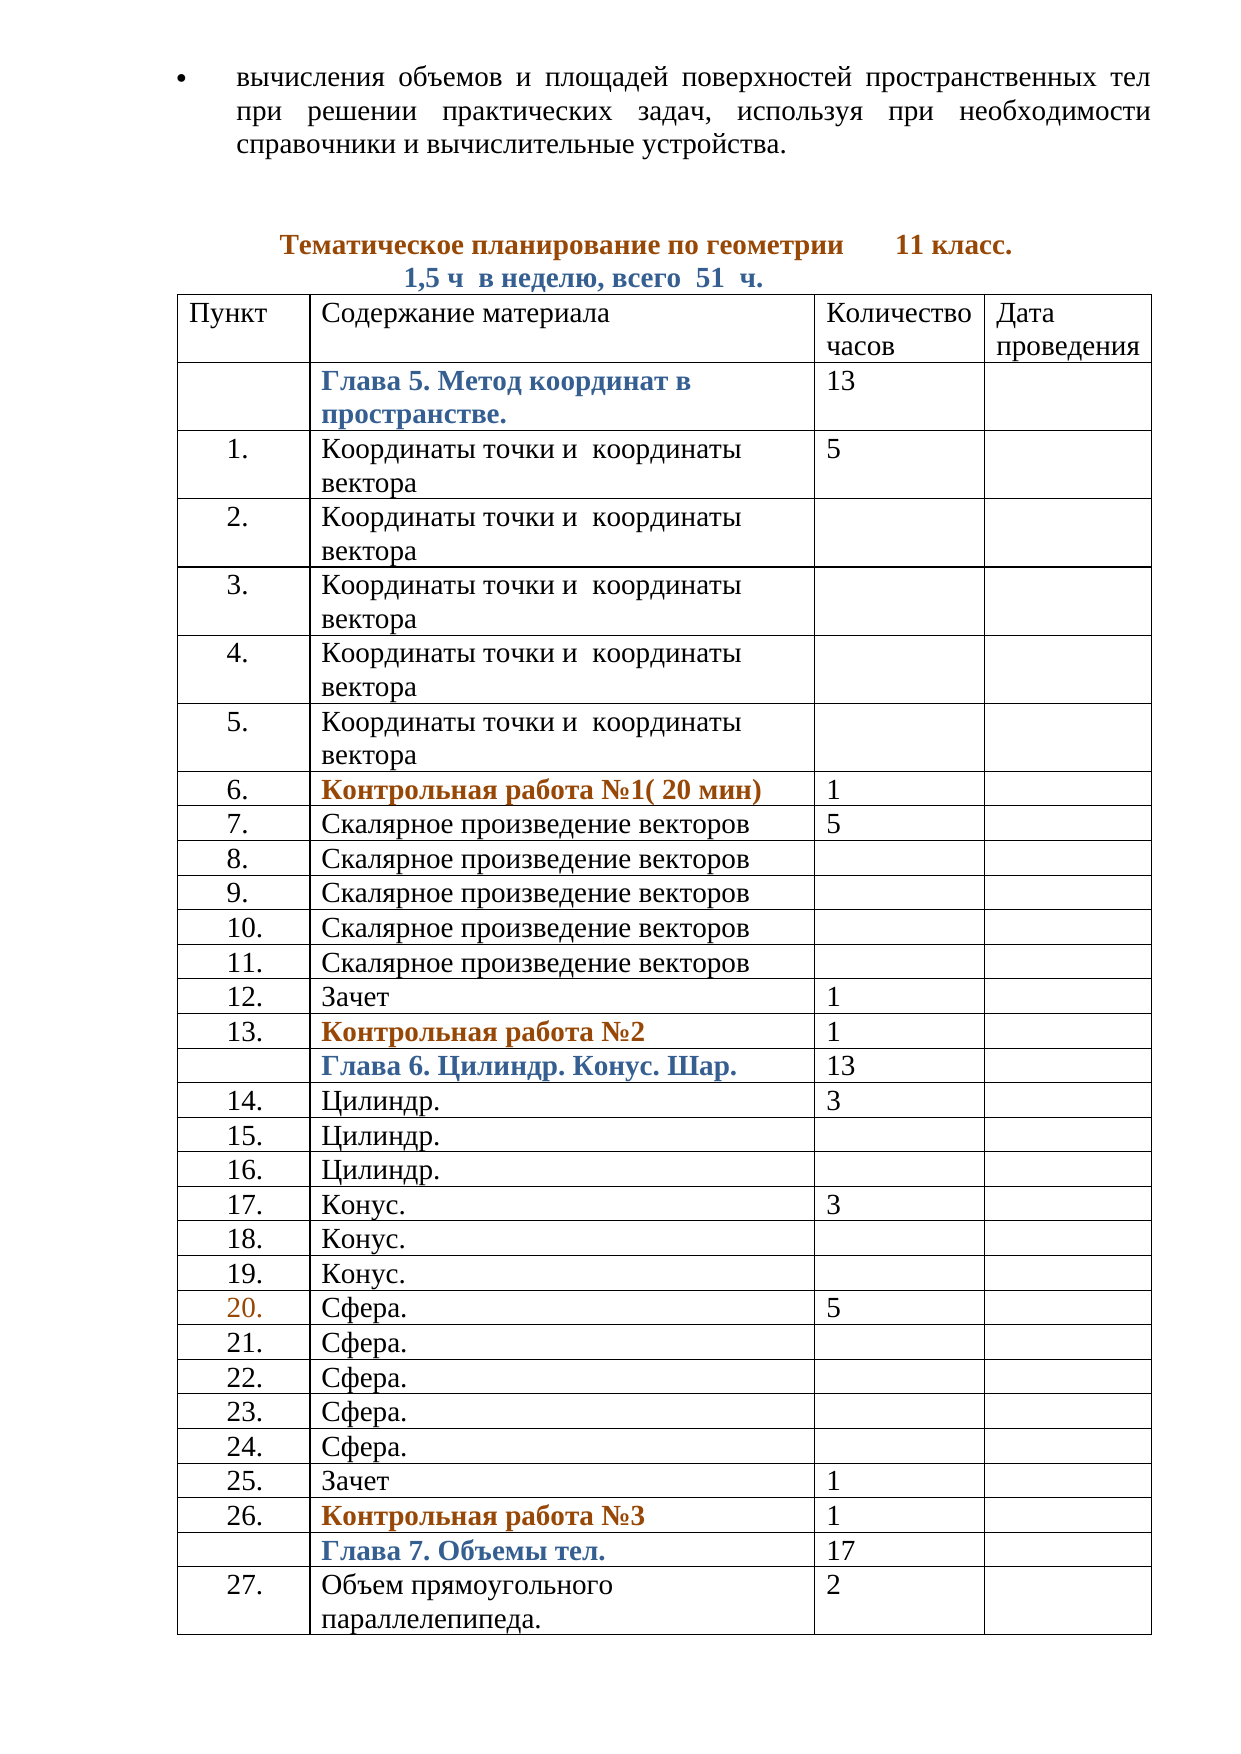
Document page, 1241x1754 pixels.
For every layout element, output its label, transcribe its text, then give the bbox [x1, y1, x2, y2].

table_cell [178, 772, 309, 805]
table_header Пункт [178, 295, 309, 362]
table_cell Сфера. [311, 1291, 814, 1324]
table_header Содержание материала [311, 295, 814, 362]
table_cell Глава 7. Объемы тел. [311, 1533, 814, 1566]
table_cell [985, 704, 1151, 771]
table_cell Глава 6. Цилиндр. Конус. Шар. [311, 1049, 814, 1082]
table_cell [178, 1464, 309, 1497]
table_cell [178, 1118, 309, 1151]
table_cell [178, 1360, 309, 1393]
table_cell [815, 704, 984, 771]
table_cell [985, 1567, 1151, 1634]
table_cell [985, 1291, 1151, 1324]
table_cell Скалярное произведение векторов [311, 910, 814, 944]
table_cell [178, 1567, 309, 1634]
table_cell Контрольная работа №3 [311, 1498, 814, 1532]
table_cell [815, 841, 984, 874]
table_cell 3 [815, 1187, 984, 1220]
table_cell Скалярное произведение векторов [311, 876, 814, 909]
table_cell [815, 945, 984, 978]
table_cell [178, 1152, 309, 1186]
table_cell Цилиндр. [311, 1118, 814, 1151]
table_cell [985, 1360, 1151, 1393]
table_cell Контрольная работа №1( 20 мин) [311, 772, 814, 805]
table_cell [311, 1567, 814, 1634]
table_cell [985, 1394, 1151, 1428]
table_cell Сфера. [311, 1429, 814, 1462]
table_cell Координаты точки и координаты вектора [311, 431, 814, 498]
table_cell [985, 1256, 1151, 1289]
table_cell 5 [815, 431, 984, 498]
table_cell Цилиндр. [311, 1152, 814, 1186]
table_cell [815, 568, 984, 634]
table_cell [815, 1221, 984, 1255]
table_cell [985, 1464, 1151, 1497]
table_cell [985, 772, 1151, 805]
table_cell [178, 1256, 309, 1289]
table_cell Контрольная работа №2 [311, 1014, 814, 1047]
table_cell [985, 568, 1151, 634]
table_cell [178, 945, 309, 978]
table_cell [178, 910, 309, 944]
table_cell 1 [815, 772, 984, 805]
table_cell [985, 841, 1151, 874]
table_cell [815, 1360, 984, 1393]
table_cell [815, 1256, 984, 1289]
table_cell Координаты точки и координаты вектора [311, 636, 814, 703]
table_cell [178, 841, 309, 874]
table_cell Зачет [311, 979, 814, 1013]
table_cell Скалярное произведение векторов [311, 945, 814, 978]
table_cell [178, 1014, 309, 1047]
table_cell Конус. [311, 1221, 814, 1255]
table_cell [178, 1083, 309, 1117]
table_cell [815, 1429, 984, 1462]
table_cell [815, 1152, 984, 1186]
table_cell 1 [815, 979, 984, 1013]
table_cell Сфера. [311, 1325, 814, 1359]
table_cell [985, 1325, 1151, 1359]
table_cell 1 [815, 1464, 984, 1497]
table_cell [178, 499, 309, 566]
table_cell [985, 431, 1151, 498]
table_cell Цилиндр. [311, 1083, 814, 1117]
table_cell 2 [815, 1567, 984, 1634]
table_cell [985, 1221, 1151, 1255]
table_cell 5 [815, 806, 984, 840]
table_cell [985, 945, 1151, 978]
table_cell [985, 1533, 1151, 1566]
table_cell [178, 1291, 309, 1324]
table_cell [178, 568, 309, 634]
text 1,5 ч в неделю, всего 51 ч. [177, 260, 1152, 294]
table_cell [178, 1221, 309, 1255]
table_cell [178, 1049, 309, 1082]
table_cell [178, 979, 309, 1013]
table_cell [178, 363, 309, 430]
table_cell Сфера. [311, 1360, 814, 1393]
table_cell [815, 910, 984, 944]
table_cell [985, 1429, 1151, 1462]
table_cell Координаты точки и координаты вектора [311, 704, 814, 771]
table_cell [178, 1498, 309, 1532]
table_cell Глава 5. Метод координат в пространстве. [311, 363, 814, 430]
table_cell [985, 1498, 1151, 1532]
table_cell [985, 876, 1151, 909]
table_cell [985, 499, 1151, 566]
table_cell Координаты точки и координаты вектора [311, 499, 814, 566]
table_cell [985, 1118, 1151, 1151]
table_cell [178, 806, 309, 840]
table_cell 1 [815, 1014, 984, 1047]
table_cell [178, 636, 309, 703]
table_cell [985, 979, 1151, 1013]
table_cell 1 [815, 1498, 984, 1532]
table_cell [815, 876, 984, 909]
table_cell [178, 1187, 309, 1220]
table_cell [985, 1152, 1151, 1186]
table_cell [985, 1049, 1151, 1082]
table_cell [178, 1325, 309, 1359]
table_header Количество часов [815, 295, 984, 362]
table_cell Скалярное произведение векторов [311, 806, 814, 840]
table_cell [178, 1533, 309, 1566]
table_cell [985, 910, 1151, 944]
text Тематическое планирование по геометрии 11 класс. [177, 227, 1152, 260]
table_cell [178, 876, 309, 909]
table_cell Координаты точки и координаты вектора [311, 568, 814, 634]
table_cell [815, 1394, 984, 1428]
table_cell [815, 636, 984, 703]
table_cell [178, 704, 309, 771]
list вычисления объемов и площадей поверхностей пространственных тел при решении практических задач, используя при необходимости справочники и вычислительные устройства. [177, 59, 1152, 160]
table_cell [815, 1118, 984, 1151]
table_header Дата проведения [985, 295, 1151, 362]
table_cell 5 [815, 1291, 984, 1324]
table_cell [178, 1429, 309, 1462]
table_cell [815, 499, 984, 566]
table_cell Конус. [311, 1187, 814, 1220]
table_cell 13 [815, 1049, 984, 1082]
table_cell Зачет [311, 1464, 814, 1497]
table_cell 13 [815, 363, 984, 430]
table_cell [815, 1325, 984, 1359]
table_cell 17 [815, 1533, 984, 1566]
table_cell Конус. [311, 1256, 814, 1289]
table_cell [985, 1187, 1151, 1220]
table_cell [985, 363, 1151, 430]
table_cell 3 [815, 1083, 984, 1117]
table_cell [985, 636, 1151, 703]
table_cell [178, 431, 309, 498]
table_cell [985, 1014, 1151, 1047]
table_cell [985, 1083, 1151, 1117]
table_cell Сфера. [311, 1394, 814, 1428]
table_cell Скалярное произведение векторов [311, 841, 814, 874]
table_cell [985, 806, 1151, 840]
table_cell [178, 1394, 309, 1428]
